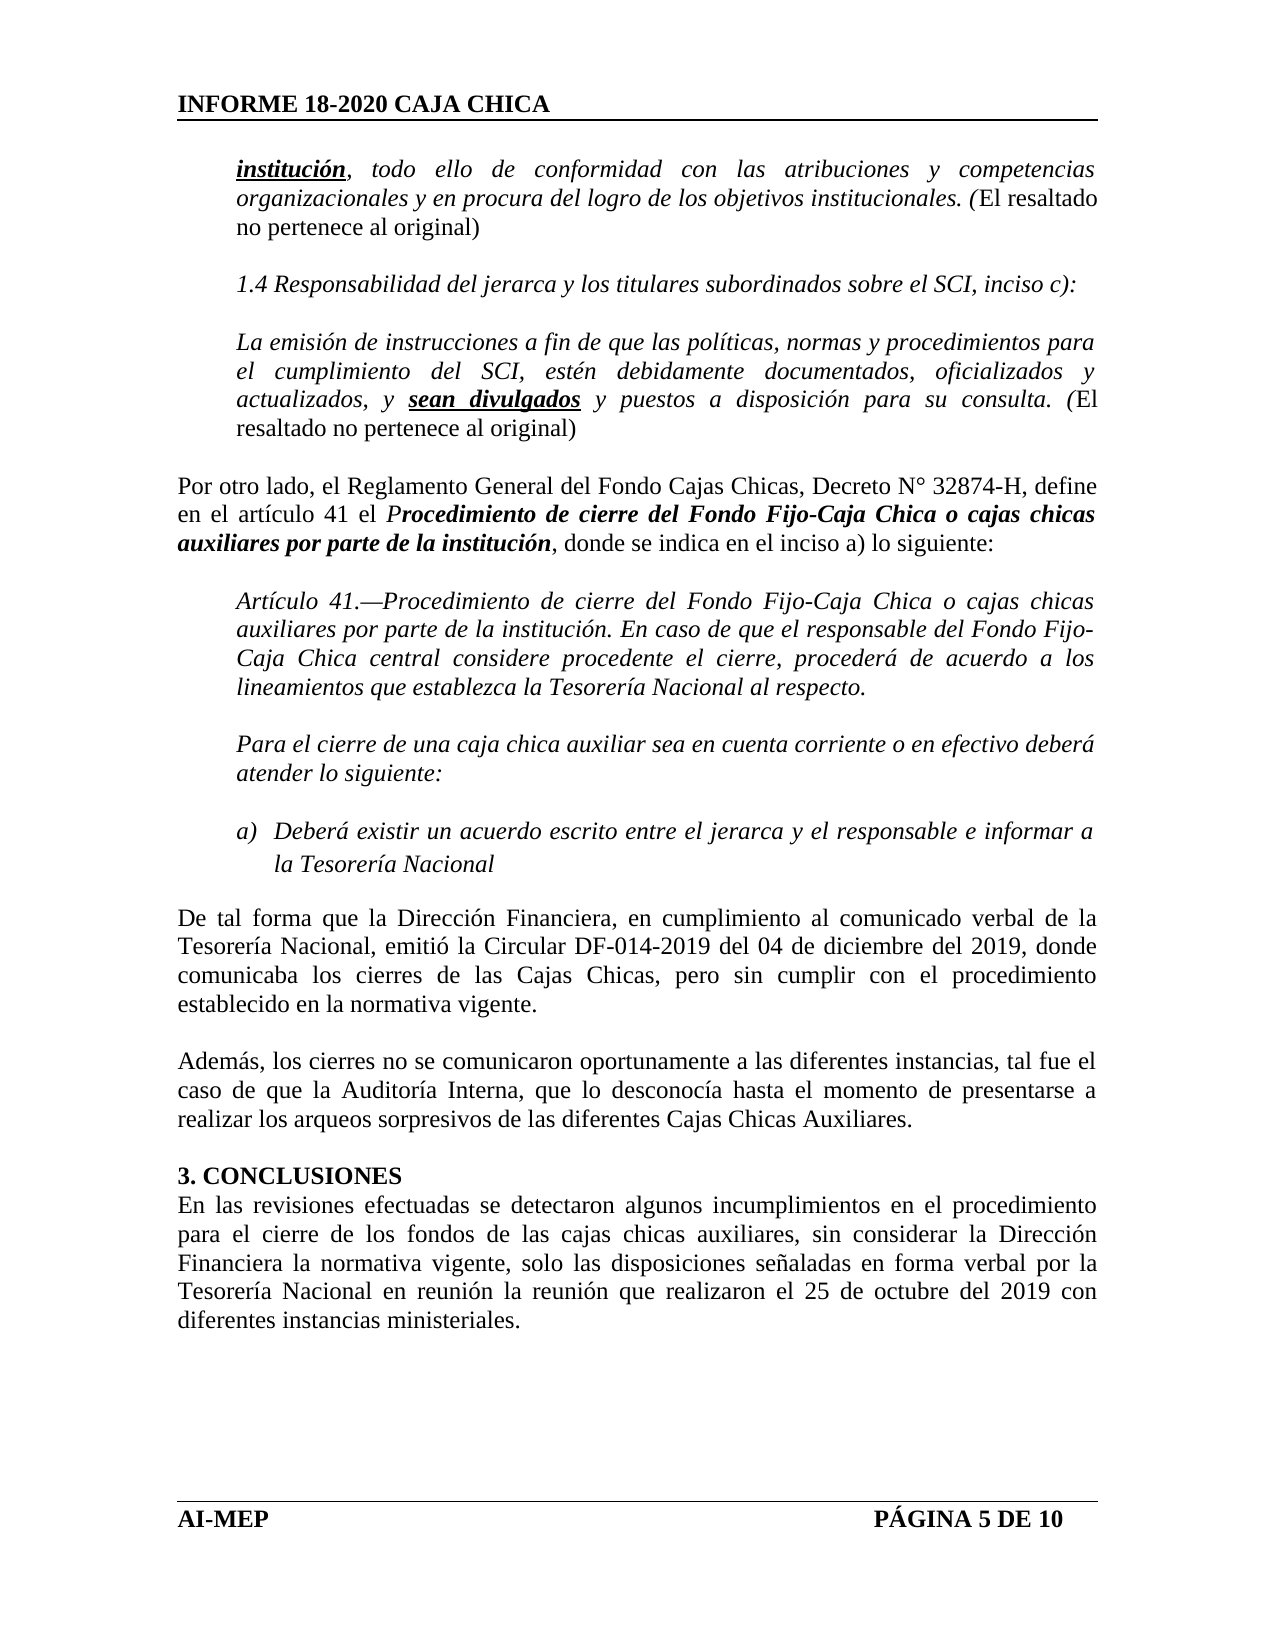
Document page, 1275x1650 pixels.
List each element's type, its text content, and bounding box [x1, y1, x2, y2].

text De tal forma que la Dirección Financiera, en cumplimiento al comunicado verbal de la Tesorería Nacional, emitió la Circular DF-014-2019 del 04 de diciembre del 2019, donde comunicaba los cierres de las Cajas Chicas, pero sin cumplir con el procedimiento establecido en la normativa vigente. [177, 903, 1098, 1018]
text Para el cierre de una caja chica auxiliar sea en cuenta corriente o en efectivo deberá atender lo siguiente: [236, 729, 1098, 787]
text Artículo 41.—Procedimiento de cierre del Fondo Fijo-Caja Chica o cajas chicas auxiliares por parte de la institución. En caso de que el responsable del Fondo Fijo-Caja Chica central considere procedente el cierre, procederá de acuerdo a los lineamientos que establezca la Tesorería Nacional al respecto. [236, 586, 1098, 701]
text 1.4 Responsabilidad del jerarca y los titulares subordinados sobre el SCI, inciso c): [236, 269, 1098, 298]
text La emisión de instrucciones a fin de que las políticas, normas y procedimientos para el cumplimiento del SCI, estén debidamente documentados, oficializados y actualizados, y sean divulgados y puestos a disposición para su consulta. (El resaltado no pertenece al original) [236, 327, 1098, 442]
text Además, los cierres no se comunicaron oportunamente a las diferentes instancias, tal fue el caso de que la Auditoría Interna, que lo desconocía hasta el momento de presentarse a realizar los arqueos sorpresivos de las diferentes Cajas Chicas Auxiliares. [177, 1046, 1098, 1133]
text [236, 154, 1098, 241]
text Por otro lado, el Reglamento General del Fondo Cajas Chicas, Decreto N° 32874-H, define en el artículo 41 el Procedimiento de cierre del Fondo Fijo-Caja Chica o cajas chicas auxiliares por parte de la institución, donde se indica en el inciso a) lo siguiente: [177, 471, 1098, 557]
subtitle 3. CONCLUSIONES [177, 1161, 1098, 1190]
text En las revisiones efectuadas se detectaron algunos incumplimientos en el procedimiento para el cierre de los fondos de las cajas chicas auxiliares, sin considerar la Dirección Financiera la normativa vigente, solo las disposiciones señaladas en forma verbal por la Tesorería Nacional en reunión la reunión que realizaron el 25 de octubre del 2019 con diferentes instancias ministeriales. [177, 1190, 1098, 1334]
list Deberá existir un acuerdo escrito entre el jerarca y el responsable e informar a la Tesorería Nacional [236, 816, 1098, 878]
